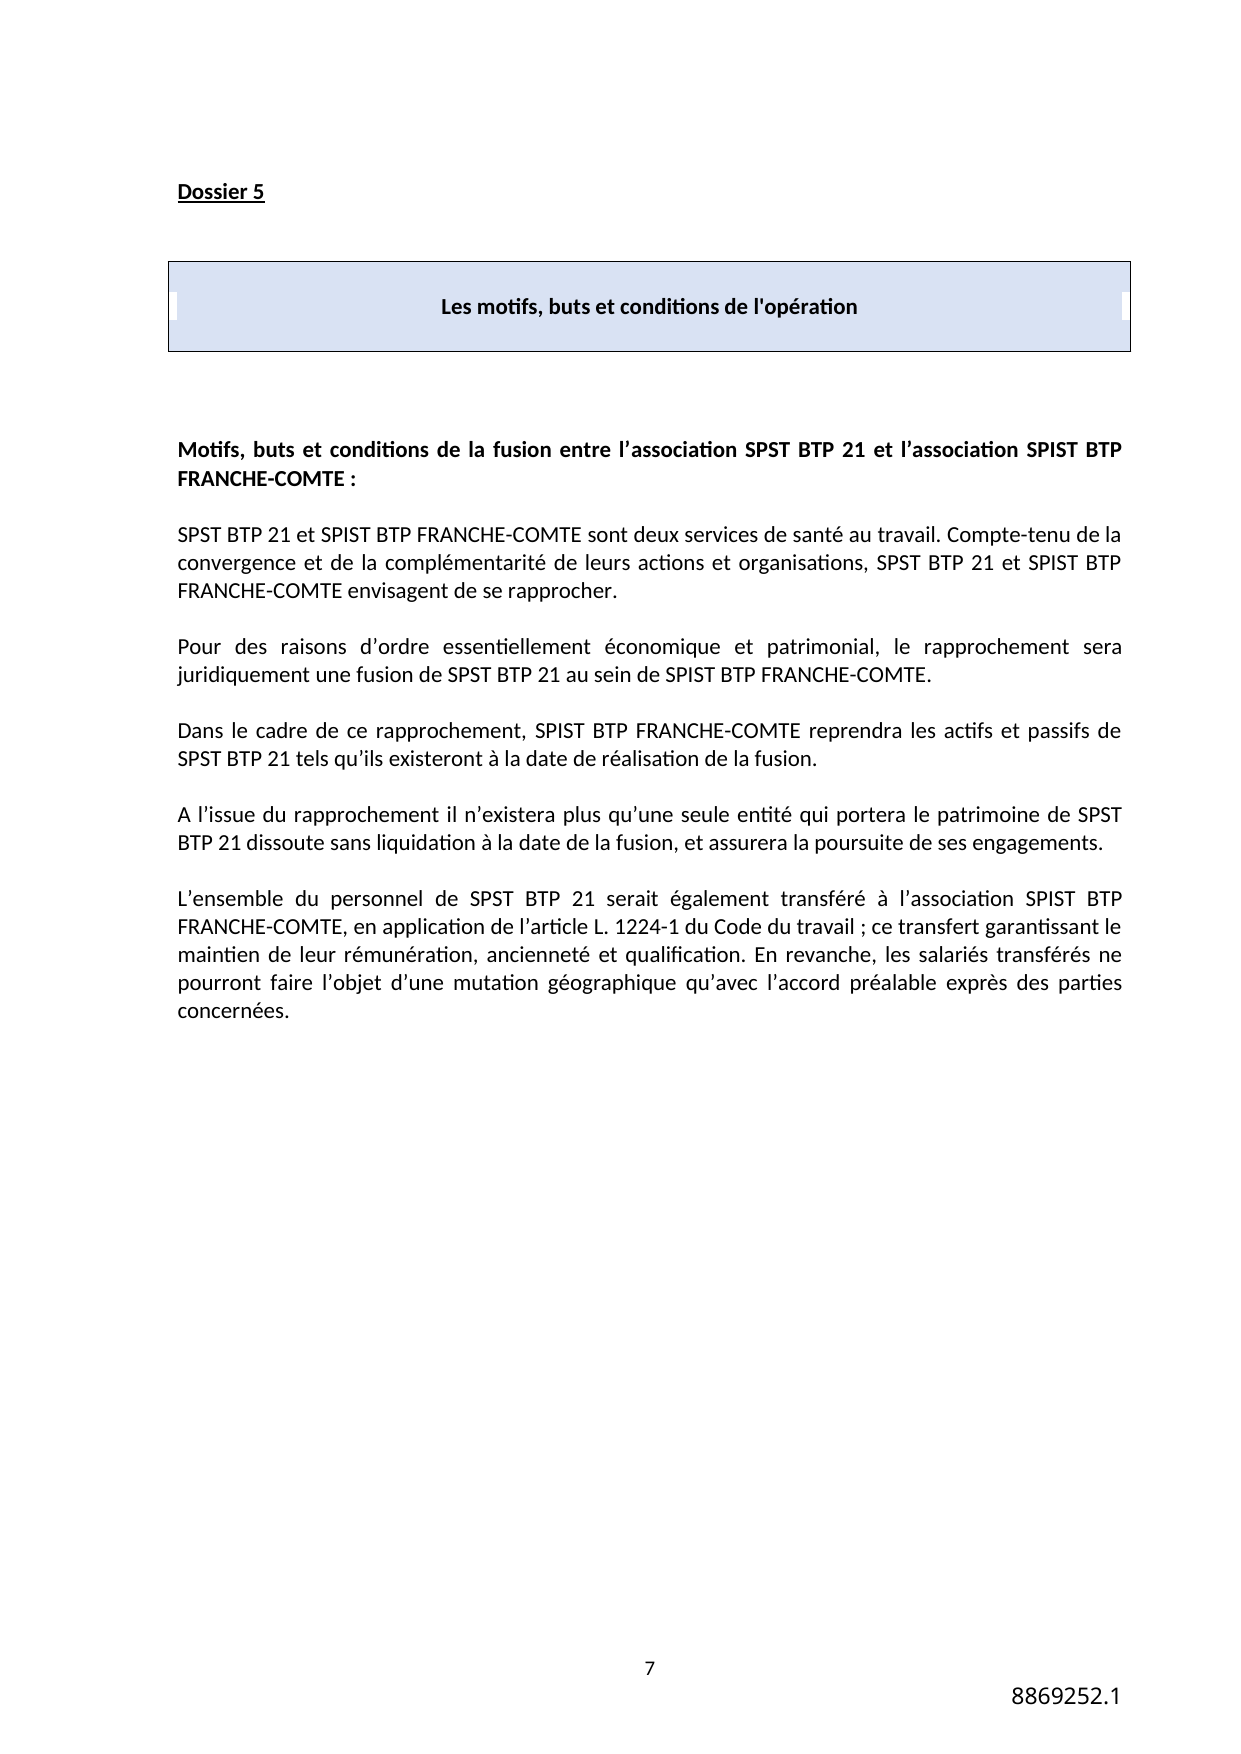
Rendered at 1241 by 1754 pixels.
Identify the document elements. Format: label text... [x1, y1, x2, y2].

text SPST BTP 21 et SPIST BTP FRANCHE-COMTE sont deux services de santé au travail. Compte-tenu de la convergence et de la complémentarité de leurs actions et organisations, SPST BTP 21 et SPIST BTP FRANCHE-COMTE envisagent de se rapprocher. [177, 520, 1122, 604]
list Les motifs, buts et conditions de l'opération [177, 292, 1122, 317]
text Dans le cadre de ce rapprochement, SPIST BTP FRANCHE-COMTE reprendra les actifs et passifs de SPST BTP 21 tels qu’ils existeront à la date de réalisation de la fusion. [177, 716, 1122, 772]
text Motifs, buts et conditions de la fusion entre l’association SPST BTP 21 et l’association SPIST BTP FRANCHE-COMTE : [177, 436, 1122, 492]
text A l’issue du rapprochement il n’existera plus qu’une seule entité qui portera le patrimoine de SPST BTP 21 dissoute sans liquidation à la date de la fusion, et assurera la poursuite de ses engagements. [177, 800, 1122, 856]
text Dossier 5 [177, 177, 1122, 205]
text L’ensemble du personnel de SPST BTP 21 serait également transféré à l’association SPIST BTP FRANCHE-COMTE, en application de l’article L. 1224-1 du Code du travail ; ce transfert garantissant le maintien de leur rémunération, ancienneté et qualification. En revanche, les salariés transférés ne pourront faire l’objet d’une mutation géographique qu’avec l’accord préalable exprès des parties concernées. [177, 884, 1122, 1024]
text Pour des raisons d’ordre essentiellement économique et patrimonial, le rapprochement sera juridiquement une fusion de SPST BTP 21 au sein de SPIST BTP FRANCHE-COMTE. [177, 632, 1122, 688]
